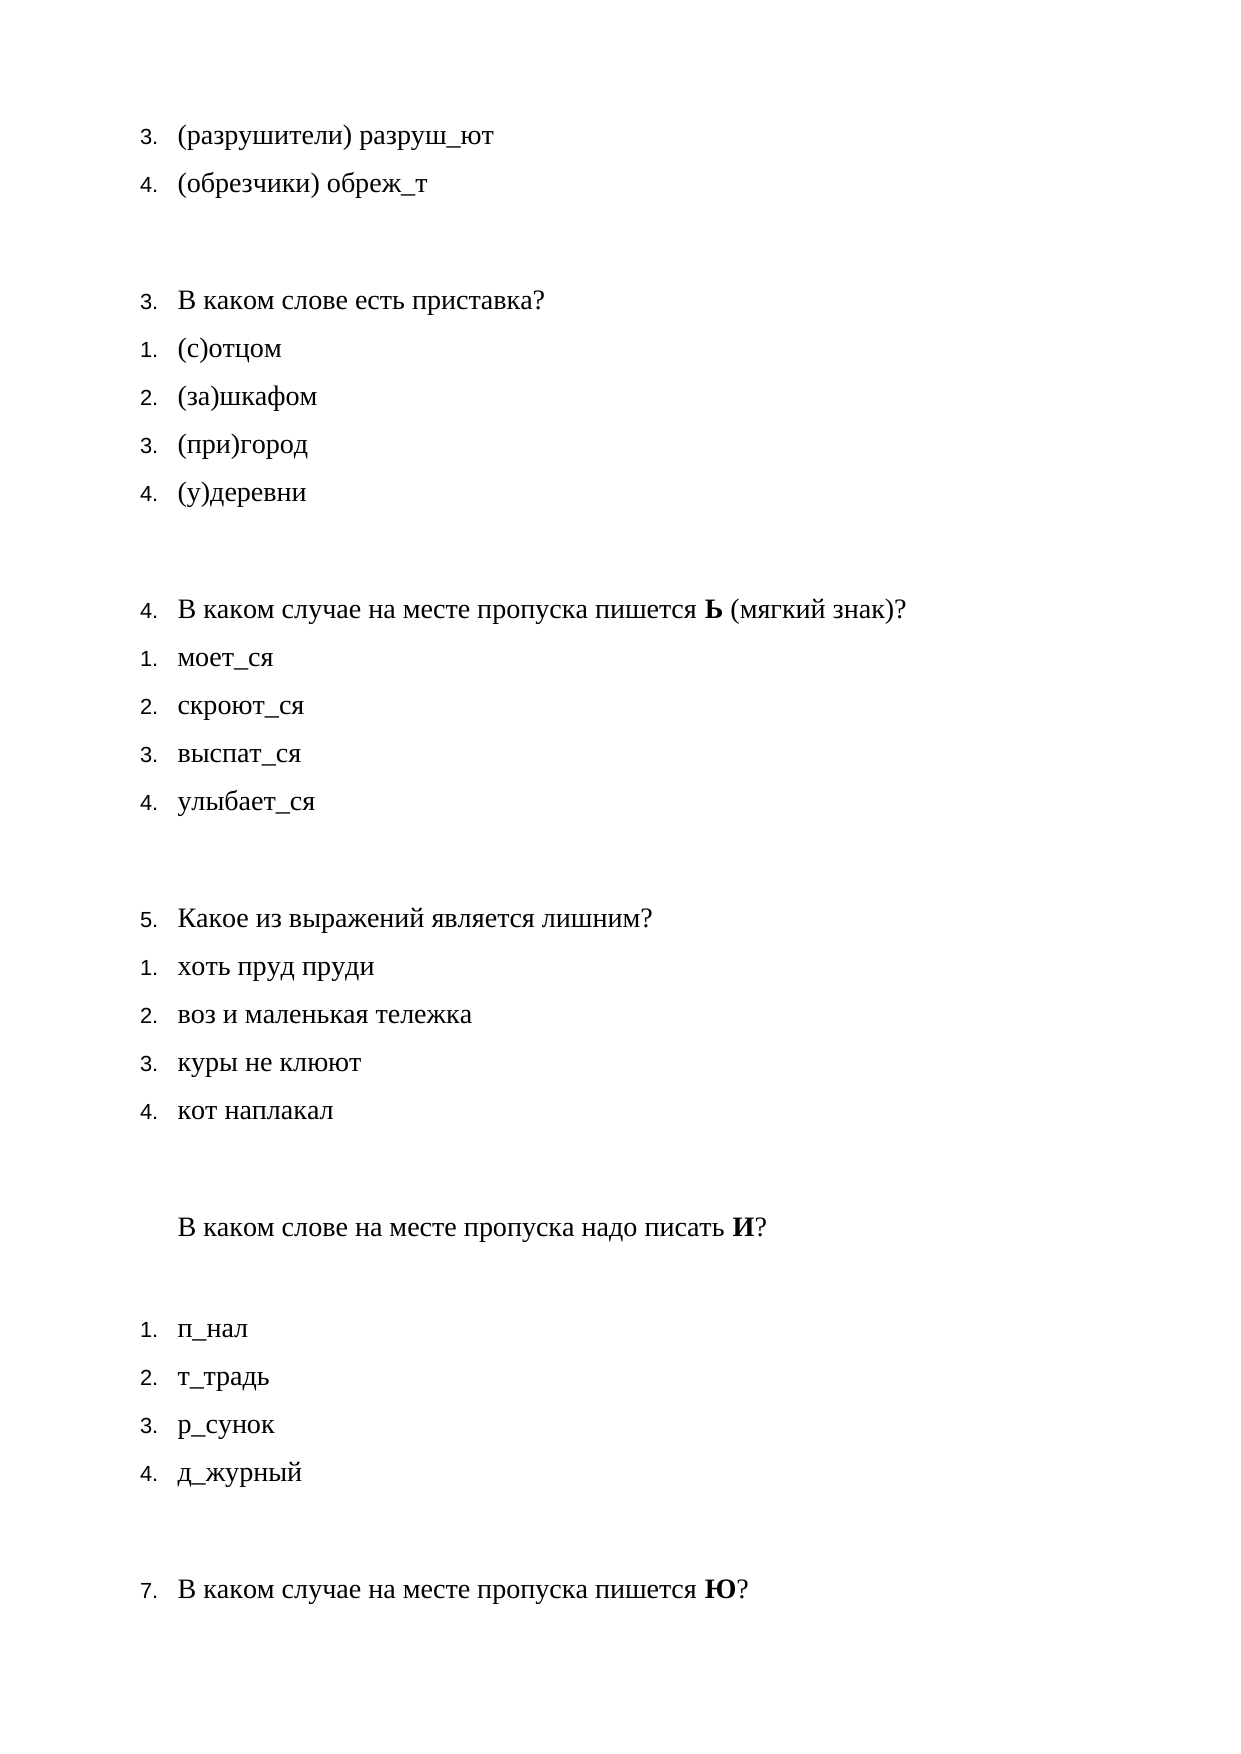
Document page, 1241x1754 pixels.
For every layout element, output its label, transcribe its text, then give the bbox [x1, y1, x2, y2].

list хоть пруд пруди [140, 949, 1152, 981]
list куры не клюют [140, 1045, 1152, 1077]
text В каком слове на месте пропуска надо писать И? [177, 1210, 1152, 1242]
list кот наплакал [140, 1093, 1152, 1125]
list д_журный [140, 1455, 1152, 1488]
list воз и маленькая тележка [140, 997, 1152, 1029]
list (разрушители) разруш_ют [140, 118, 1152, 151]
list (за)шкафом [140, 379, 1152, 411]
list р_сунок [140, 1407, 1152, 1439]
list моет_ся [140, 640, 1152, 672]
list выспат_ся [140, 736, 1152, 768]
list п_нал [140, 1311, 1152, 1343]
list скроют_ся [140, 688, 1152, 720]
list В каком случае на месте пропуска пишется Ю? [140, 1572, 1152, 1604]
list улыбает_ся [140, 784, 1152, 816]
list (при)город [140, 427, 1152, 459]
list (с)отцом [140, 331, 1152, 363]
list В каком случае на месте пропуска пишется Ь (мягкий знак)? [140, 592, 1152, 624]
list (обрезчики) обреж_т [140, 166, 1152, 198]
list (у)деревни [140, 475, 1152, 507]
list т_традь [140, 1359, 1152, 1392]
list Какое из выражений является лишним? [140, 901, 1152, 933]
list В каком слове есть приставка? [140, 283, 1152, 315]
